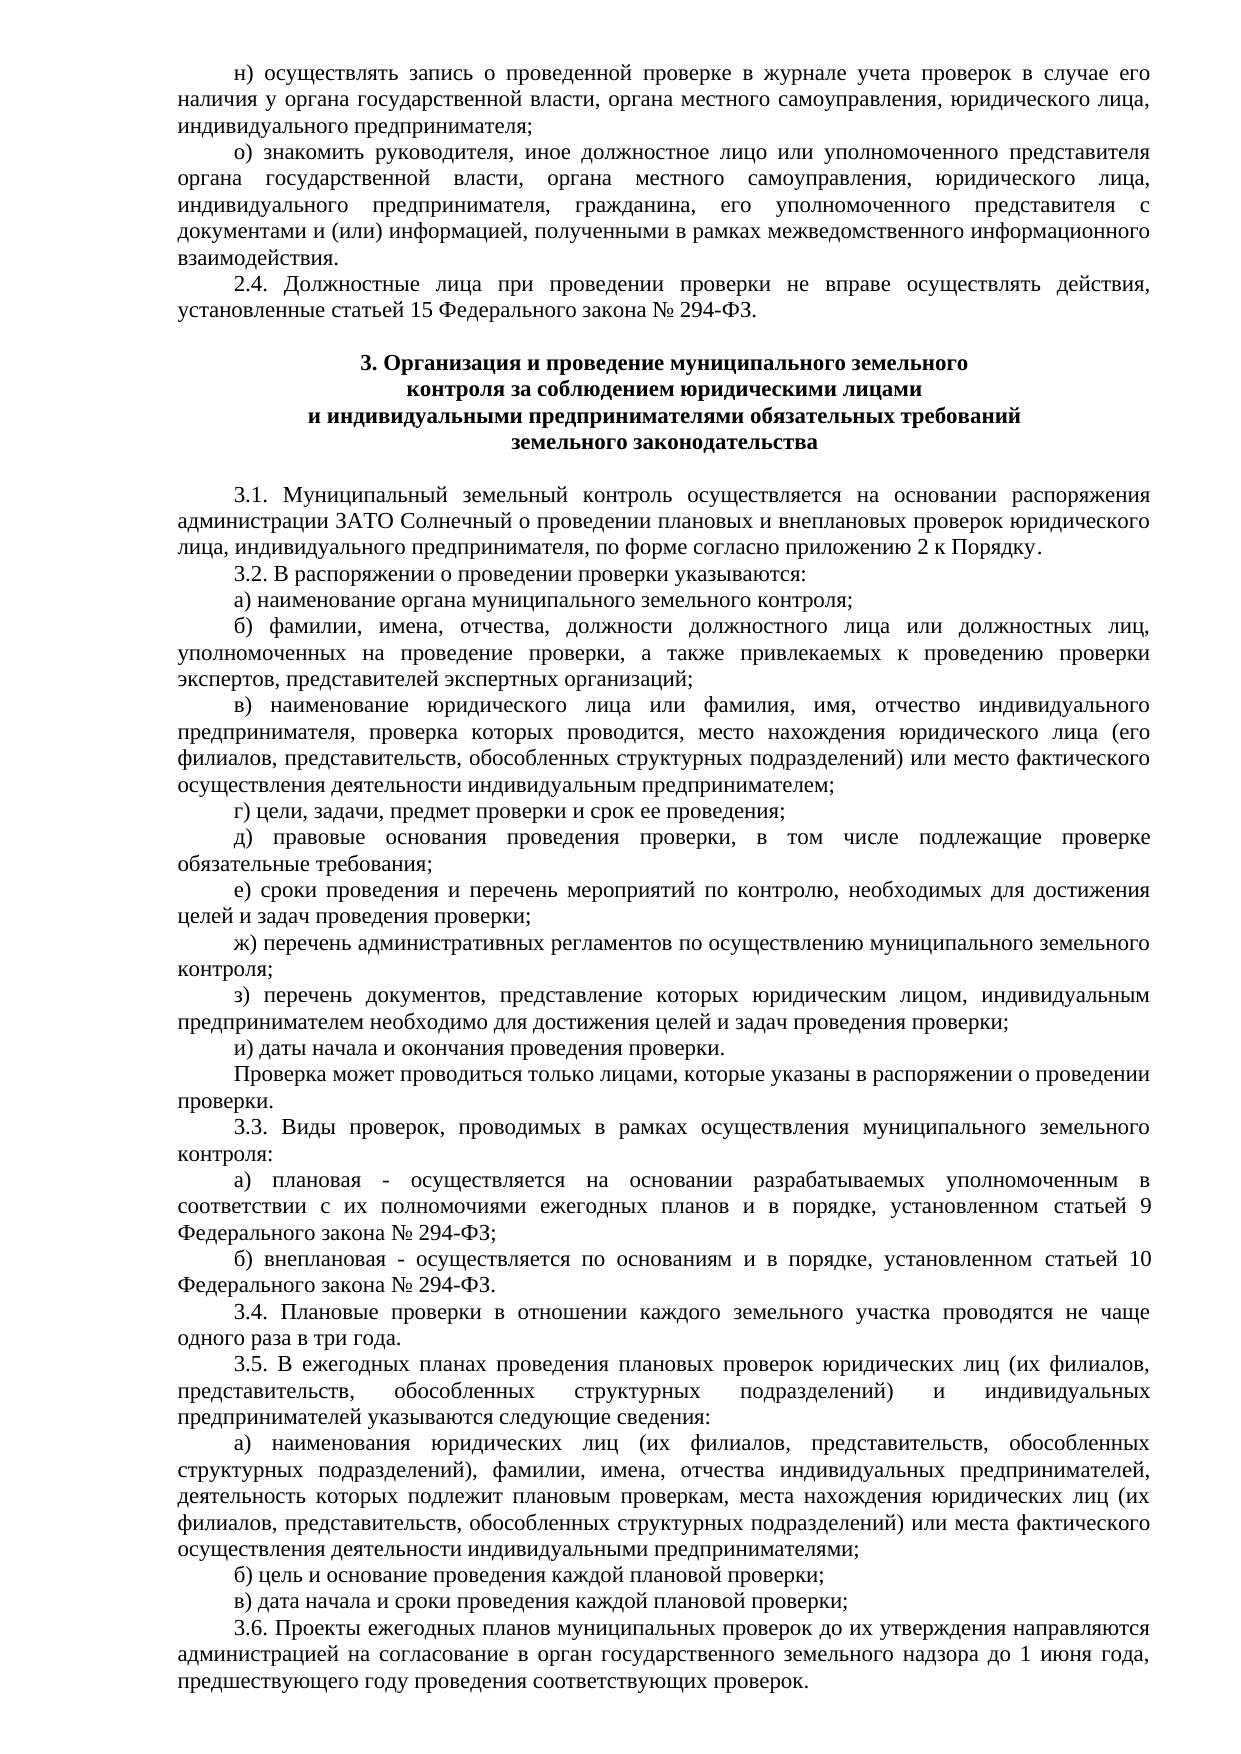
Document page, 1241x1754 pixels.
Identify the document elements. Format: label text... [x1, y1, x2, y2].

text в) наименование юридического лица или фамилия, имя, отчество индивидуального предпринимателя, проверка которых проводится, место нахождения юридического лица (его филиалов, представительств, обособленных структурных подразделений) или место фактического осуществления деятельности индивидуальным предпринимателем; [177, 692, 1152, 797]
text контроля за соблюдением юридическими лицами [177, 375, 1152, 402]
text земельного законодательства [177, 428, 1152, 454]
text з) перечень документов, представление которых юридическим лицом, индивидуальным предпринимателем необходимо для достижения целей и задач проведения проверки; [177, 981, 1152, 1034]
text а) наименования юридических лиц (их филиалов, представительств, обособленных структурных подразделений), фамилии, имена, отчества индивидуальных предпринимателей, деятельность которых подлежит плановым проверкам, места нахождения юридических лиц (их филиалов, представительств, обособленных структурных подразделений) или места фактического осуществления деятельности индивидуальными предпринимателями; [177, 1429, 1152, 1561]
text а) наименование органа муниципального земельного контроля; [177, 586, 1152, 612]
text д) правовые основания проведения проверки, в том числе подлежащие проверке обязательные требования; [177, 823, 1152, 876]
text ж) перечень административных регламентов по осуществлению муниципального земельного контроля; [177, 929, 1152, 981]
text а) плановая - осуществляется на основании разрабатываемых уполномоченным в соответствии с их полномочиями ежегодных планов и в порядке, установленном статьей 9 Федерального закона № 294-ФЗ; [177, 1166, 1152, 1245]
text о) знакомить руководителя, иное должностное лицо или уполномоченного представителя органа государственной власти, органа местного самоуправления, юридического лица, индивидуального предпринимателя, гражданина, его уполномоченного представителя с документами и (или) информацией, полученными в рамках межведомственного информационного взаимодействия. [177, 138, 1152, 270]
text б) фамилии, имена, отчества, должности должностного лица или должностных лиц, уполномоченных на проведение проверки, а также привлекаемых к проведению проверки экспертов, представителей экспертных организаций; [177, 612, 1152, 692]
text 2.4. Должностные лица при проведении проверки не вправе осуществлять действия, установленные статьей 15 Федерального закона № 294-ФЗ. [177, 270, 1152, 323]
text 3.5. В ежегодных планах проведения плановых проверок юридических лиц (их филиалов, представительств, обособленных структурных подразделений) и индивидуальных предпринимателей указываются следующие сведения: [177, 1350, 1152, 1429]
text и индивидуальными предпринимателями обязательных требований [177, 402, 1152, 428]
text 3.6. Проекты ежегодных планов муниципальных проверок до их утверждения направляются администрацией на согласование в орган государственного земельного надзора до 1 июня года, предшествующего году проведения соответствующих проверок. [177, 1614, 1152, 1693]
text 3.2. В распоряжении о проведении проверки указываются: [177, 560, 1152, 586]
text 3.3. Виды проверок, проводимых в рамках осуществления муниципального земельного контроля: [177, 1113, 1152, 1166]
text Проверка может проводиться только лицами, которые указаны в распоряжении о проведении проверки. [177, 1061, 1152, 1113]
text г) цели, задачи, предмет проверки и срок ее проведения; [177, 797, 1152, 823]
text и) даты начала и окончания проведения проверки. [177, 1034, 1152, 1061]
text е) сроки проведения и перечень мероприятий по контролю, необходимых для достижения целей и задач проведения проверки; [177, 876, 1152, 929]
text 3. Организация и проведение муниципального земельного [177, 349, 1152, 375]
text в) дата начала и сроки проведения каждой плановой проверки; [177, 1588, 1152, 1614]
text н) осуществлять запись о проведенной проверке в журнале учета проверок в случае его наличия у органа государственной власти, органа местного самоуправления, юридического лица, индивидуального предпринимателя; [177, 59, 1152, 138]
text 3.1. Муниципальный земельный контроль осуществляется на основании распоряжения администрации ЗАТО Солнечный о проведении плановых и внеплановых проверок юридического лица, индивидуального предпринимателя, по форме согласно приложению 2 к Порядку. [177, 481, 1152, 560]
text б) цель и основание проведения каждой плановой проверки; [177, 1561, 1152, 1588]
text б) внеплановая - осуществляется по основаниям и в порядке, установленном статьей 10 Федерального закона № 294-ФЗ. [177, 1245, 1152, 1298]
text 3.4. Плановые проверки в отношении каждого земельного участка проводятся не чаще одного раза в три года. [177, 1298, 1152, 1350]
